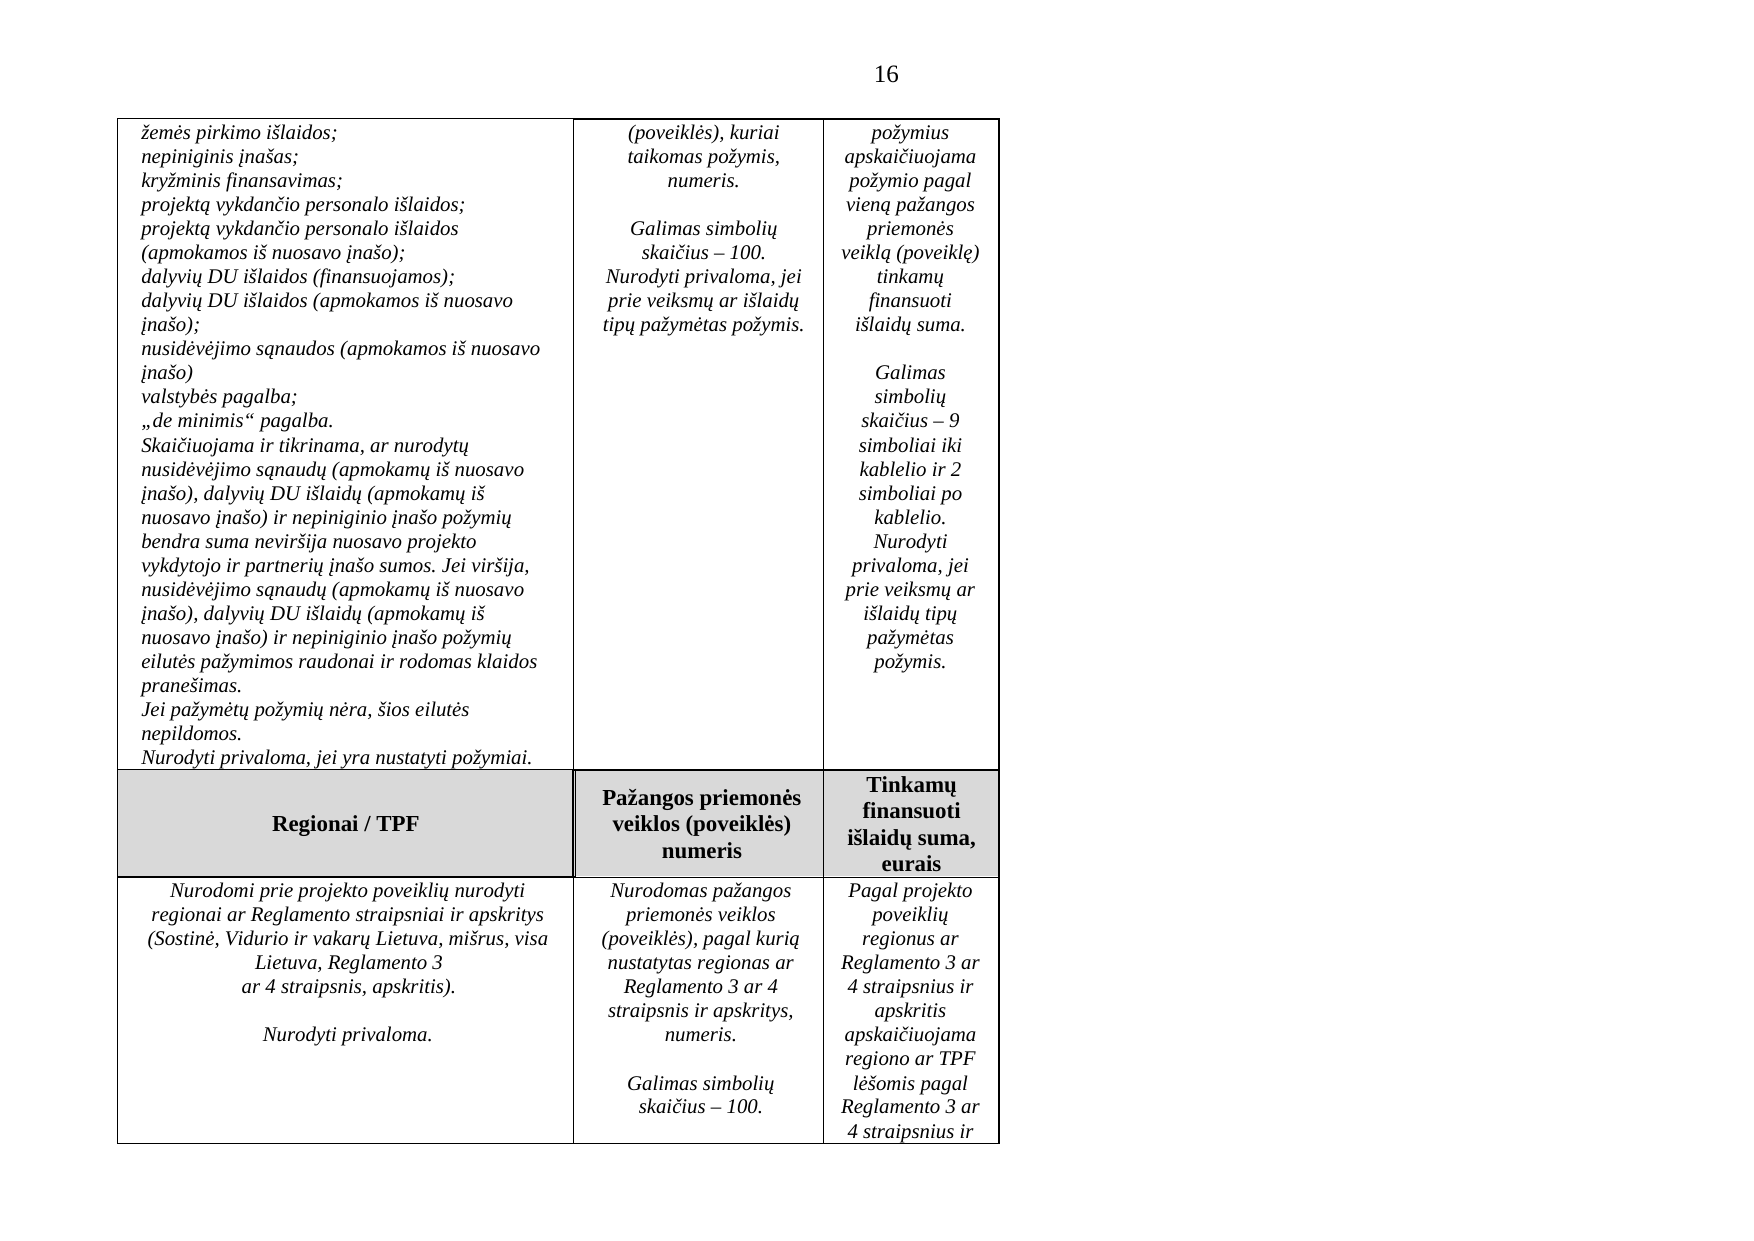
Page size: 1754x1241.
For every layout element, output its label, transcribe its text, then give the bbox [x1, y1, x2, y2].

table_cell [824, 878, 998, 1143]
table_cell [574, 120, 823, 769]
table_cell Regionai / TPF [118, 770, 572, 876]
table_cell Tinkamų finansuoti išlaidų suma, eurais [824, 771, 998, 876]
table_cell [118, 119, 573, 769]
table_cell Pažangos priemonės veiklos (poveiklės) numeris [576, 771, 823, 876]
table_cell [824, 120, 998, 769]
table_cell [574, 878, 823, 1143]
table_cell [118, 878, 573, 1143]
